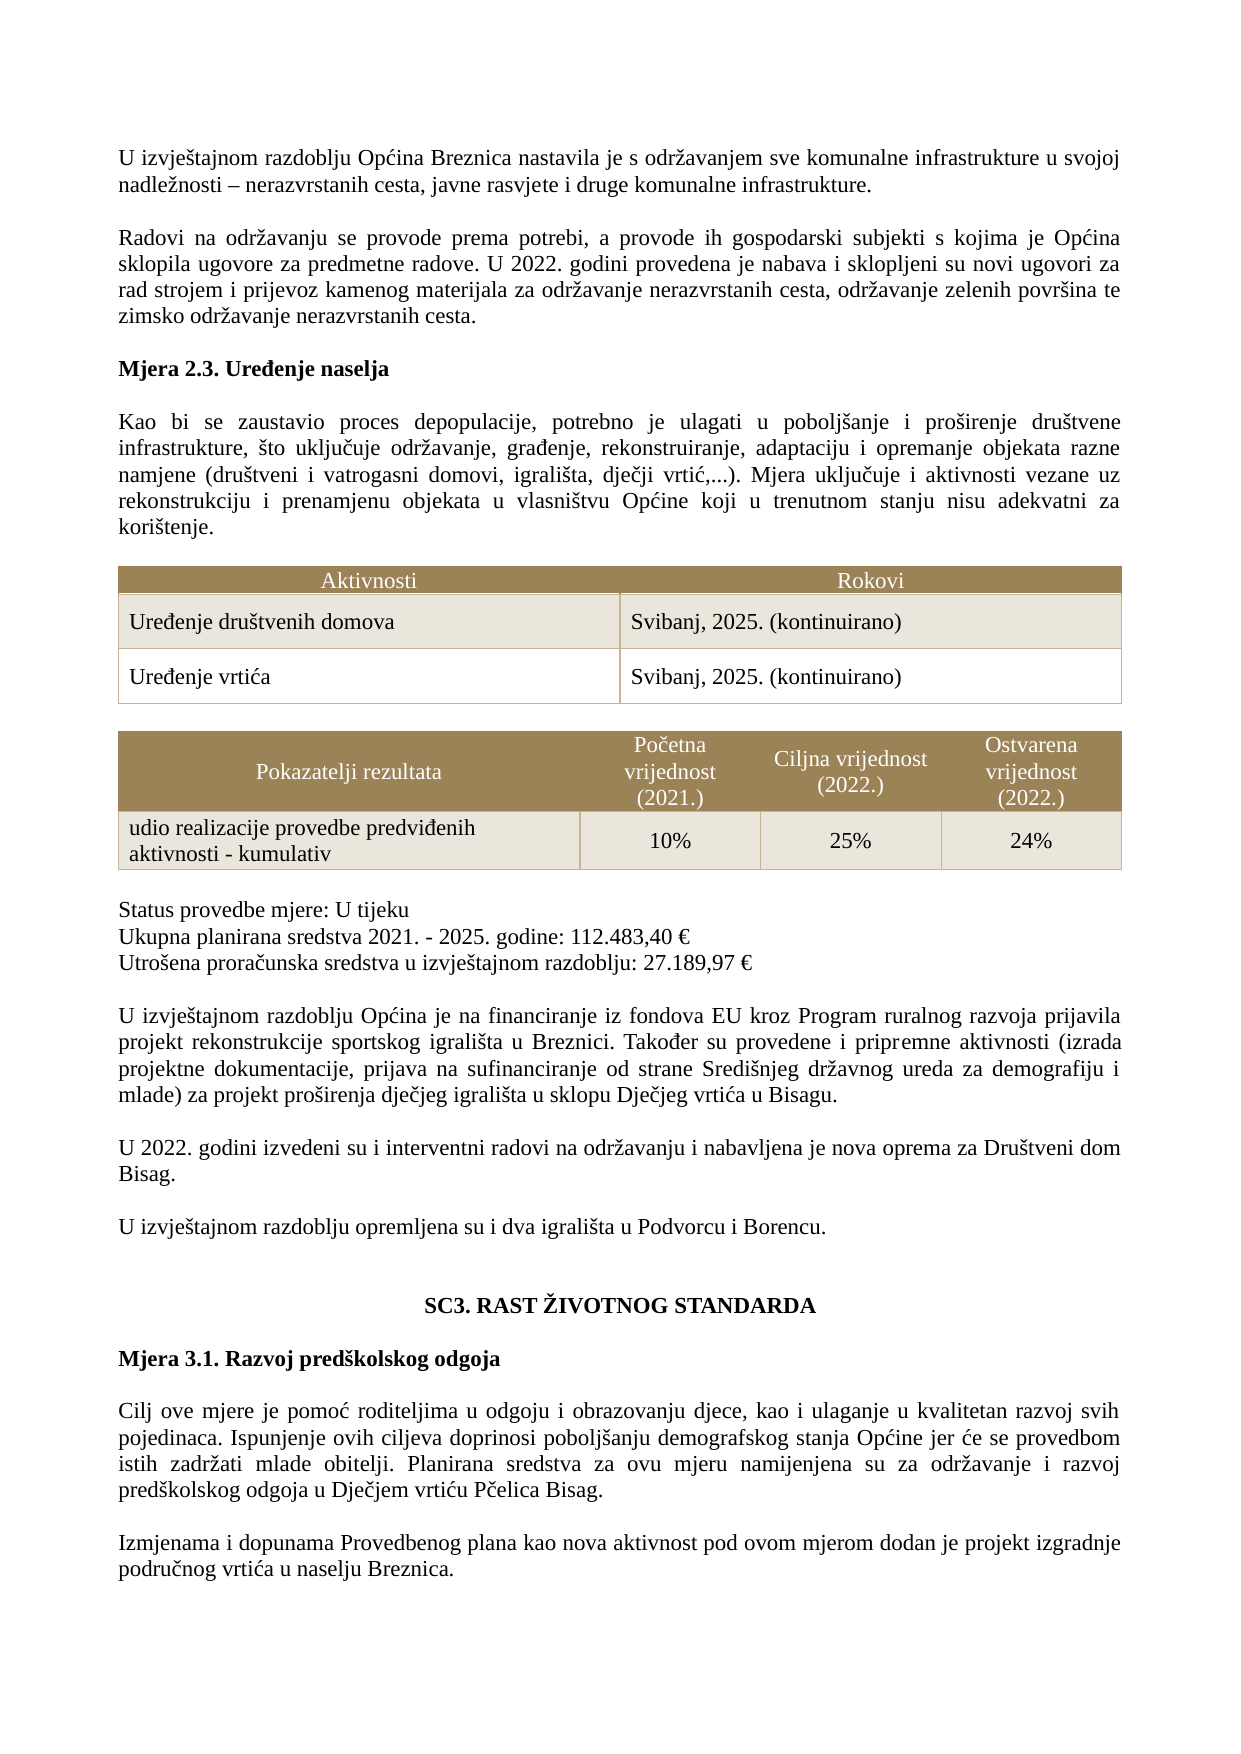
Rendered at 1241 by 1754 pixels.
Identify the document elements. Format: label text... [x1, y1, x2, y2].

text U 2022. godini izvedeni su i interventni radovi na održavanju i nabavljena je nova oprema za Društveni dom Bisag. [118, 1134, 1122, 1186]
table_cell 25% [761, 812, 941, 869]
text Radovi na održavanju se provode prema potrebi, a provode ih gospodarski subjekti s kojima je Općina sklopila ugovore za predmetne radove. U 2022. godini provedena je nabava i sklopljeni su novi ugovori za rad strojem i prijevoz kamenog materijala za održavanje nerazvrstanih cesta, održavanje zelenih površina te zimsko održavanje nerazvrstanih cesta. [118, 223, 1122, 329]
table_header Rokovi [621, 567, 1121, 593]
table_cell Uređenje vrtića [119, 649, 619, 703]
text Cilj ove mjere je pomoć roditeljima u odgoju i obrazovanju djece, kao i ulaganje u kvalitetan razvoj svih pojedinaca. Ispunjenje ovih ciljeva doprinosi poboljšanju demografskog stanja Općine jer će se provedbom istih zadržati mlade obitelji. Planirana sredstva za ovu mjeru namijenjena su za održavanje i razvoj predškolskog odgoja u Dječjem vrtiću Pčelica Bisag. [118, 1397, 1122, 1503]
table_header Ostvarena vrijednost (2022.) [942, 732, 1121, 811]
text Mjera 2.3. Uređenje naselja [118, 355, 1122, 382]
text Mjera 3.1. Razvoj predškolskog odgoja [118, 1344, 1122, 1371]
text Utrošena proračunska sredstva u izvještajnom razdoblju: 27.189,97 € [118, 949, 1122, 976]
table_cell Svibanj, 2025. (kontinuirano) [621, 649, 1121, 703]
text U izvještajnom razdoblju Općina je na financiranje iz fondova EU kroz Program ruralnog razvoja prijavila projekt rekonstrukcije sportskog igrališta u Breznici. Također su provedene i pripremne aktivnosti (izrada projektne dokumentacije, prijava na sufinanciranje od strane Središnjeg državnog ureda za demografiju i mlade) za projekt proširenja dječjeg igrališta u sklopu Dječjeg vrtića u Bisagu. [118, 1002, 1122, 1107]
table_cell Svibanj, 2025. (kontinuirano) [621, 595, 1121, 648]
table_header Ciljna vrijednost (2022.) [761, 732, 941, 811]
text U izvještajnom razdoblju opremljena su i dva igrališta u Podvorcu i Borencu. [118, 1213, 1122, 1239]
table_cell Uređenje društvenih domova [119, 595, 619, 648]
text Status provedbe mjere: U tijeku [118, 897, 1122, 923]
table_header Pokazatelji rezultata [119, 732, 579, 811]
text Izmjenama i dopunama Provedbenog plana kao nova aktivnost pod ovom mjerom dodan je projekt izgradnje područnog vrtića u naselju Breznica. [118, 1529, 1122, 1582]
table_header Aktivnosti [119, 567, 619, 593]
table_header Početna vrijednost (2021.) [581, 732, 760, 811]
table_cell 10% [581, 812, 760, 869]
text SC3. RAST ŽIVOTNOG STANDARDA [118, 1292, 1122, 1318]
text Ukupna planirana sredstva 2021. - 2025. godine: 112.483,40 € [118, 923, 1122, 949]
table_cell 24% [942, 812, 1121, 869]
table_cell udio realizacije provedbe predviđenih aktivnosti - kumulativ [119, 812, 579, 869]
text U izvještajnom razdoblju Općina Breznica nastavila je s održavanjem sve komunalne infrastrukture u svojoj nadležnosti – nerazvrstanih cesta, javne rasvjete i druge komunalne infrastrukture. [118, 144, 1122, 197]
text Kao bi se zaustavio proces depopulacije, potrebno je ulagati u poboljšanje i proširenje društvene infrastrukture, što uključuje održavanje, građenje, rekonstruiranje, adaptaciju i opremanje objekata razne namjene (društveni i vatrogasni domovi, igrališta, dječji vrtić,...). Mjera uključuje i aktivnosti vezane uz rekonstrukciju i prenamjenu objekata u vlasništvu Općine koji u trenutnom stanju nisu adekvatni za korištenje. [118, 408, 1122, 540]
